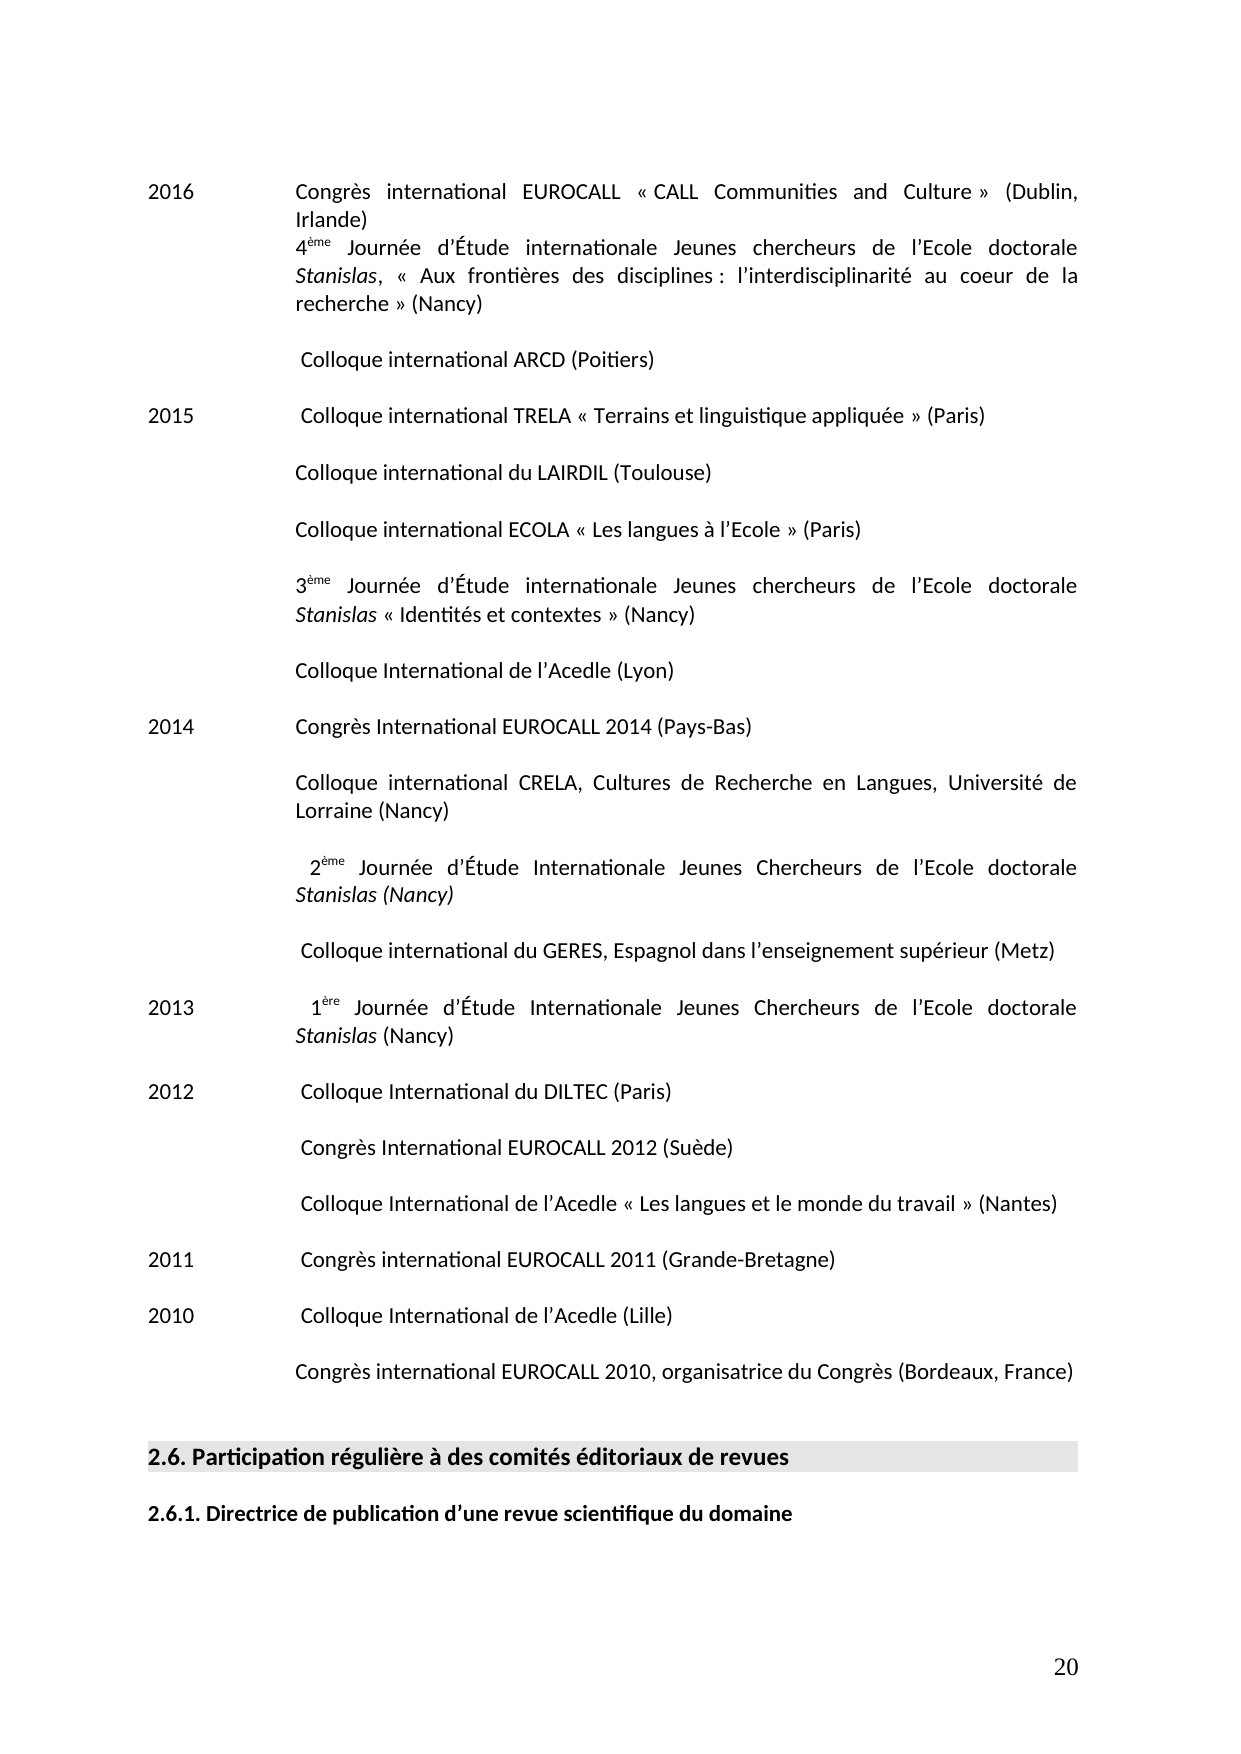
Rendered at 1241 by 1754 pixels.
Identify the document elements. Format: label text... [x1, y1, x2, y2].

text 2.6. Participation régulière à des comités éditoriaux de revues [148, 1441, 1078, 1472]
text 2.6.1. Directrice de publication d’une revue scientifique du domaine [148, 1499, 1078, 1528]
text 2012 Colloque International du DILTEC (Paris) [148, 1077, 1078, 1105]
text Colloque international CRELA, Cultures de Recherche en Langues, Université de Lorraine (Nancy) [148, 768, 1078, 824]
text 2010 Colloque International de l’Acedle (Lille) [148, 1301, 1078, 1329]
text 2014 Congrès International EUROCALL 2014 (Pays-Bas) [148, 712, 1078, 741]
text 2ème Journée d’Étude Internationale Jeunes Chercheurs de l’Ecole doctorale Stanislas (Nancy) [148, 853, 1078, 909]
text 3ème Journée d’Étude internationale Jeunes chercheurs de l’Ecole doctorale Stanislas « Identités et contextes » (Nancy) [295, 572, 1078, 628]
text Congrès international EUROCALL 2010, organisatrice du Congrès (Bordeaux, France) [295, 1357, 1078, 1385]
text Colloque International de l’Acedle (Lyon) [295, 656, 1078, 684]
text Colloque international ARCD (Poitiers) [148, 345, 1078, 373]
text 2013 1ère Journée d’Étude Internationale Jeunes Chercheurs de l’Ecole doctorale Stanislas (Nancy) [148, 993, 1078, 1049]
text 2015 Colloque international TRELA « Terrains et linguistique appliquée » (Paris) [148, 401, 1078, 429]
text 2016 Congrès international EUROCALL « CALL Communities and Culture » (Dublin, Irlande) [148, 177, 1078, 233]
text Colloque international du LAIRDIL (Toulouse) [295, 458, 1078, 486]
text Colloque international ECOLA « Les langues à l’Ecole » (Paris) [295, 515, 1078, 543]
text Colloque international du GERES, Espagnol dans l’enseignement supérieur (Metz) [148, 937, 1078, 965]
text 2011 Congrès international EUROCALL 2011 (Grande-Bretagne) [148, 1245, 1078, 1273]
text Colloque International de l’Acedle « Les langues et le monde du travail » (Nantes) [148, 1189, 1078, 1217]
text 4ème Journée d’Étude internationale Jeunes chercheurs de l’Ecole doctorale Stanislas, « Aux frontières des disciplines : l’interdisciplinarité au coeur de la recherche » (Nancy) [148, 233, 1078, 317]
text Congrès International EUROCALL 2012 (Suède) [148, 1133, 1078, 1161]
